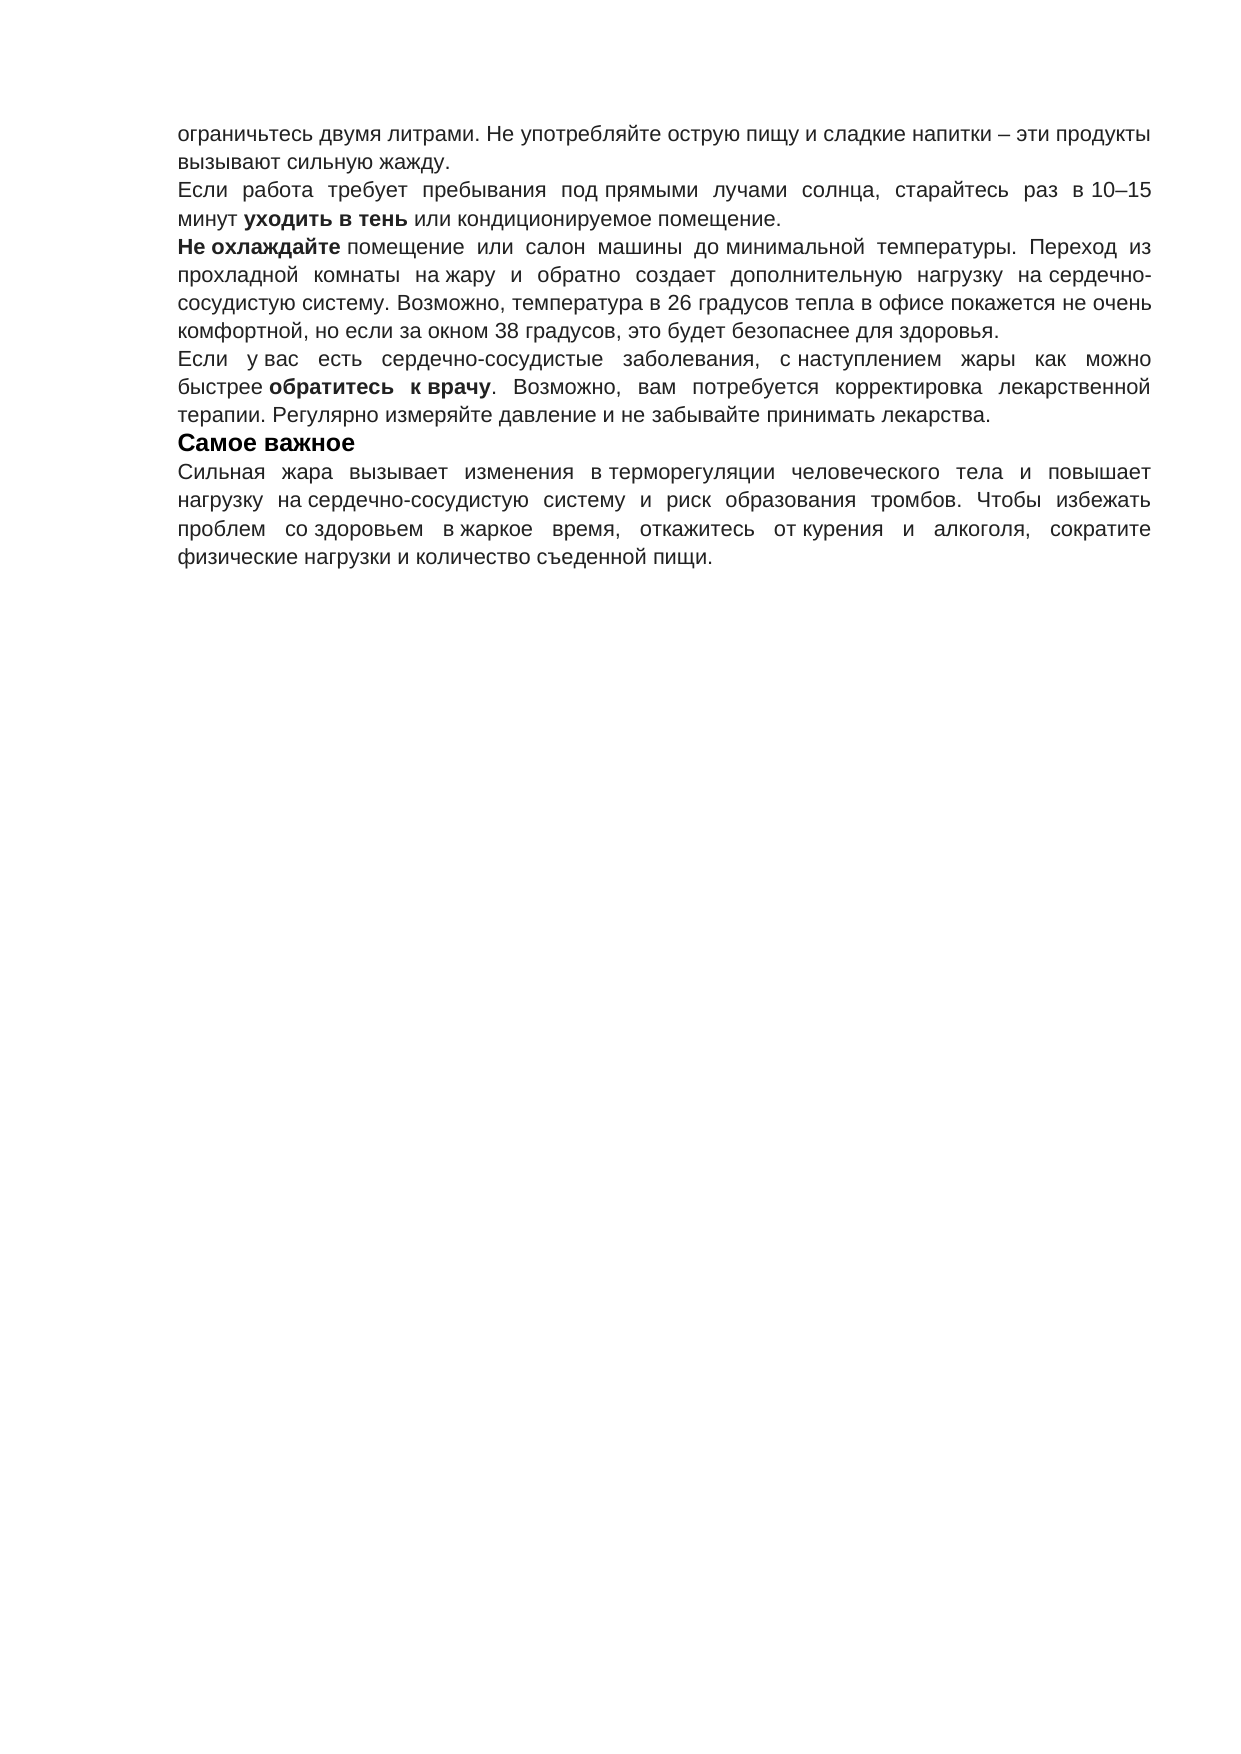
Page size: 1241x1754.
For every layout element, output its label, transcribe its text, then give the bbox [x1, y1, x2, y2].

text Сильная жара вызывает изменения в терморегуляции человеческого тела и повышает нагрузку на сердечно-сосудистую систему и риск образования тромбов. Чтобы избежать проблем со здоровьем в жаркое время, откажитесь от курения и алкоголя, сократите физические нагрузки и количество съеденной пищи. [177, 456, 1152, 569]
text Если работа требует пребывания под прямыми лучами солнца, старайтесь раз в 10–15 минут уходить в тень или кондиционируемое помещение. [177, 174, 1152, 231]
text Если у вас есть сердечно-сосудистые заболевания, с наступлением жары как можно быстрее обратитесь к врачу. Возможно, вам потребуется корректировка лекарственной терапии. Регулярно измеряйте давление и не забывайте принимать лекарства. [177, 343, 1152, 427]
text Не охлаждайте помещение или салон машины до минимальной температуры. Переход из прохладной комнаты на жару и обратно создает дополнительную нагрузку на сердечно-сосудистую систему. Возможно, температура в 26 градусов тепла в офисе покажется не очень комфортной, но если за окном 38 градусов, это будет безопаснее для здоровья. [177, 231, 1152, 343]
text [177, 118, 1152, 174]
text Самое важное [177, 427, 1152, 456]
